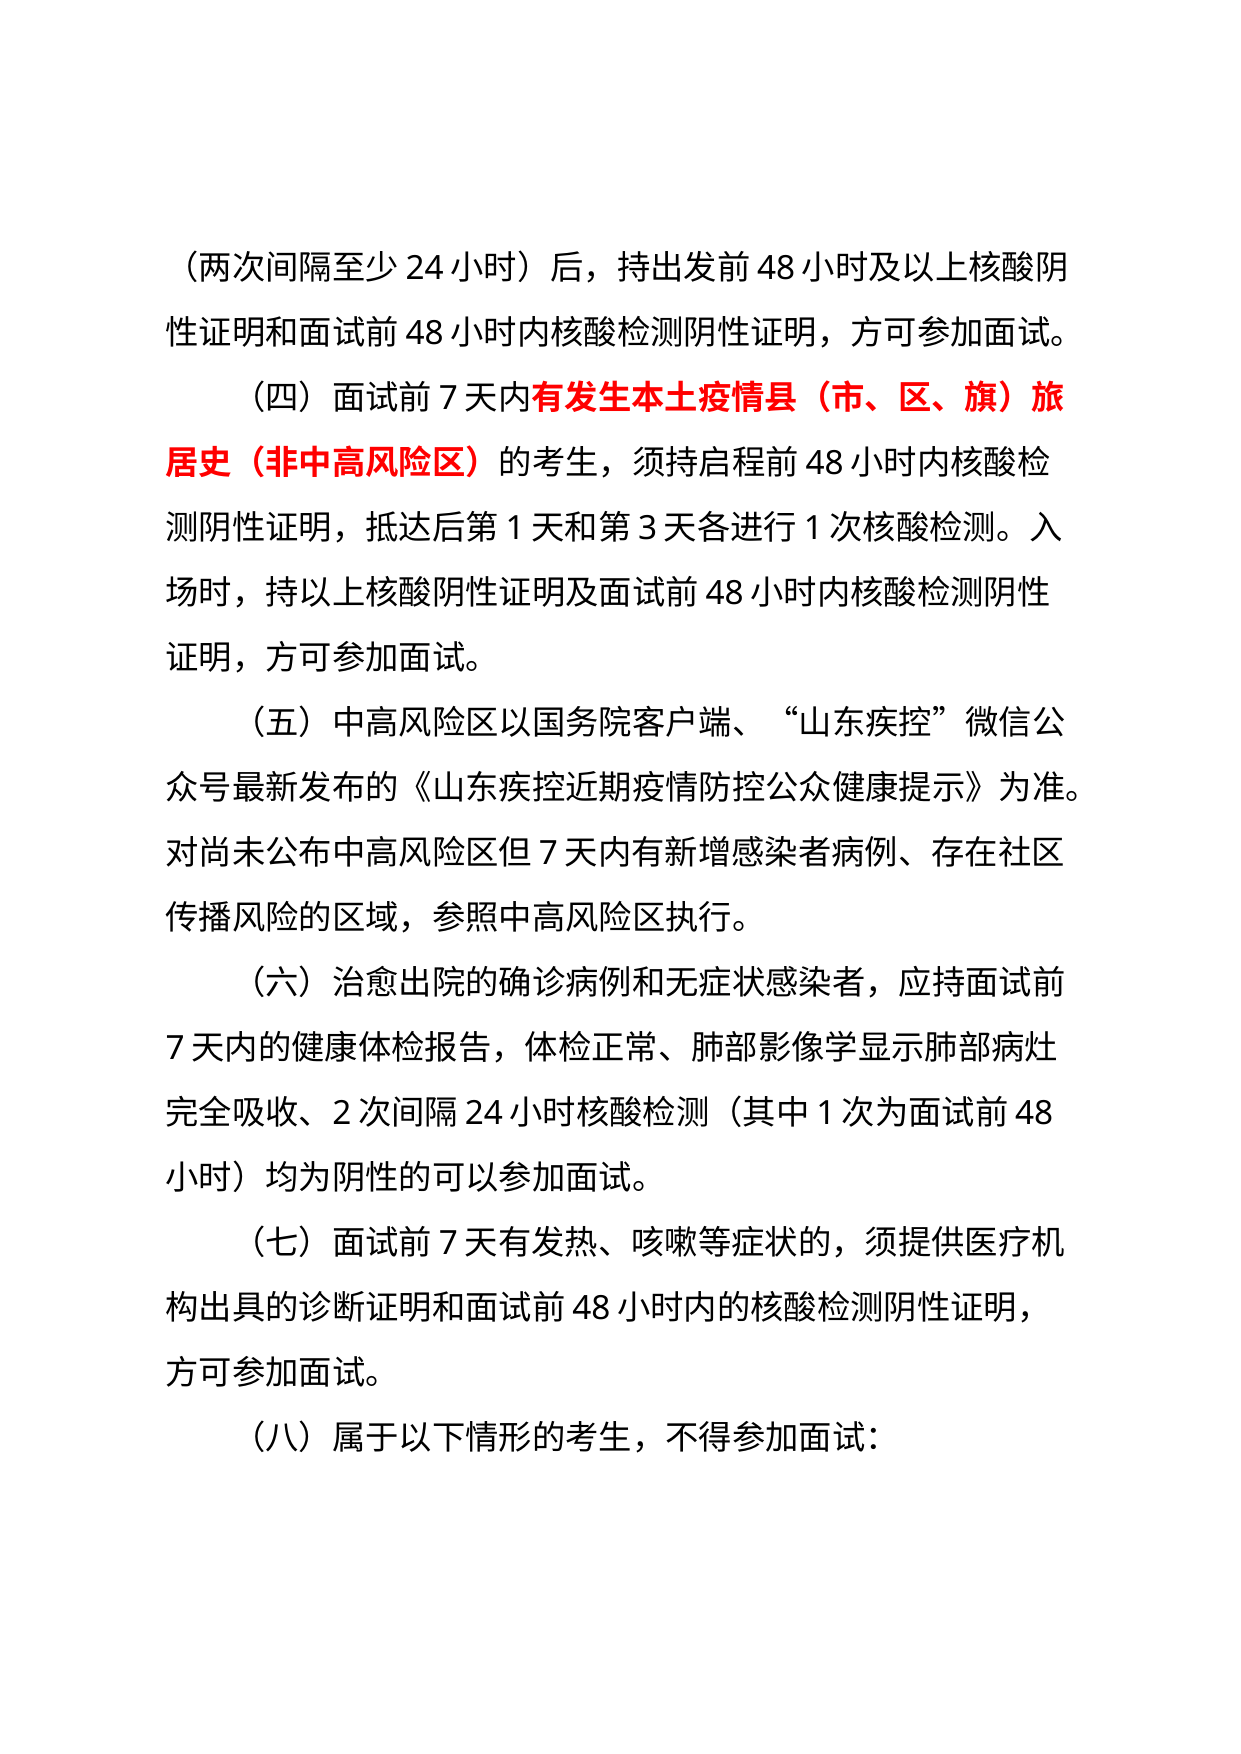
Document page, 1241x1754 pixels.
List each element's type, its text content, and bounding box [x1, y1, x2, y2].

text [165, 233, 1075, 363]
text （五）中高风险区以国务院客户端、“山东疾控”微信公众号最新发布的《山东疾控近期疫情防控公众健康提示》为准。对尚未公布中高风险区但7天内有新增感染者病例、存在社区传播风险的区域，参照中高风险区执行。 [165, 809, 1075, 948]
text （八）属于以下情形的考生，不得参加面试： [165, 1403, 1075, 1468]
text （五）中高风险区以国务院客户端、“山东疾控”微信公众号最新发布的《山东疾控近期疫情防控公众健康提示》为准。对尚未公布中高风险区但7天内有新增感染者病例、存在社区传播风险的区域，参照中高风险区执行。 [165, 688, 1075, 761]
text （六）治愈出院的确诊病例和无症状感染者，应持面试前7天内的健康体检报告，体检正常、肺部影像学显示肺部病灶完全吸收、2次间隔24小时核酸检测（其中1次为面试前48小时）均为阴性的可以参加面试。 [165, 948, 1075, 1208]
text （七）面试前7天有发热、咳嗽等症状的，须提供医疗机构出具的诊断证明和面试前48小时内的核酸检测阴性证明，方可参加面试。 [165, 1208, 1075, 1403]
text （四）面试前7天内有发生本土疫情县（市、区、旗）旅居史（非中高风险区）的考生，须持启程前48小时内核酸检测阴性证明，抵达后第1天和第3天各进行1次核酸检测。入场时，持以上核酸阴性证明及面试前48小时内核酸检测阴性证明，方可参加面试。 [165, 363, 1075, 688]
